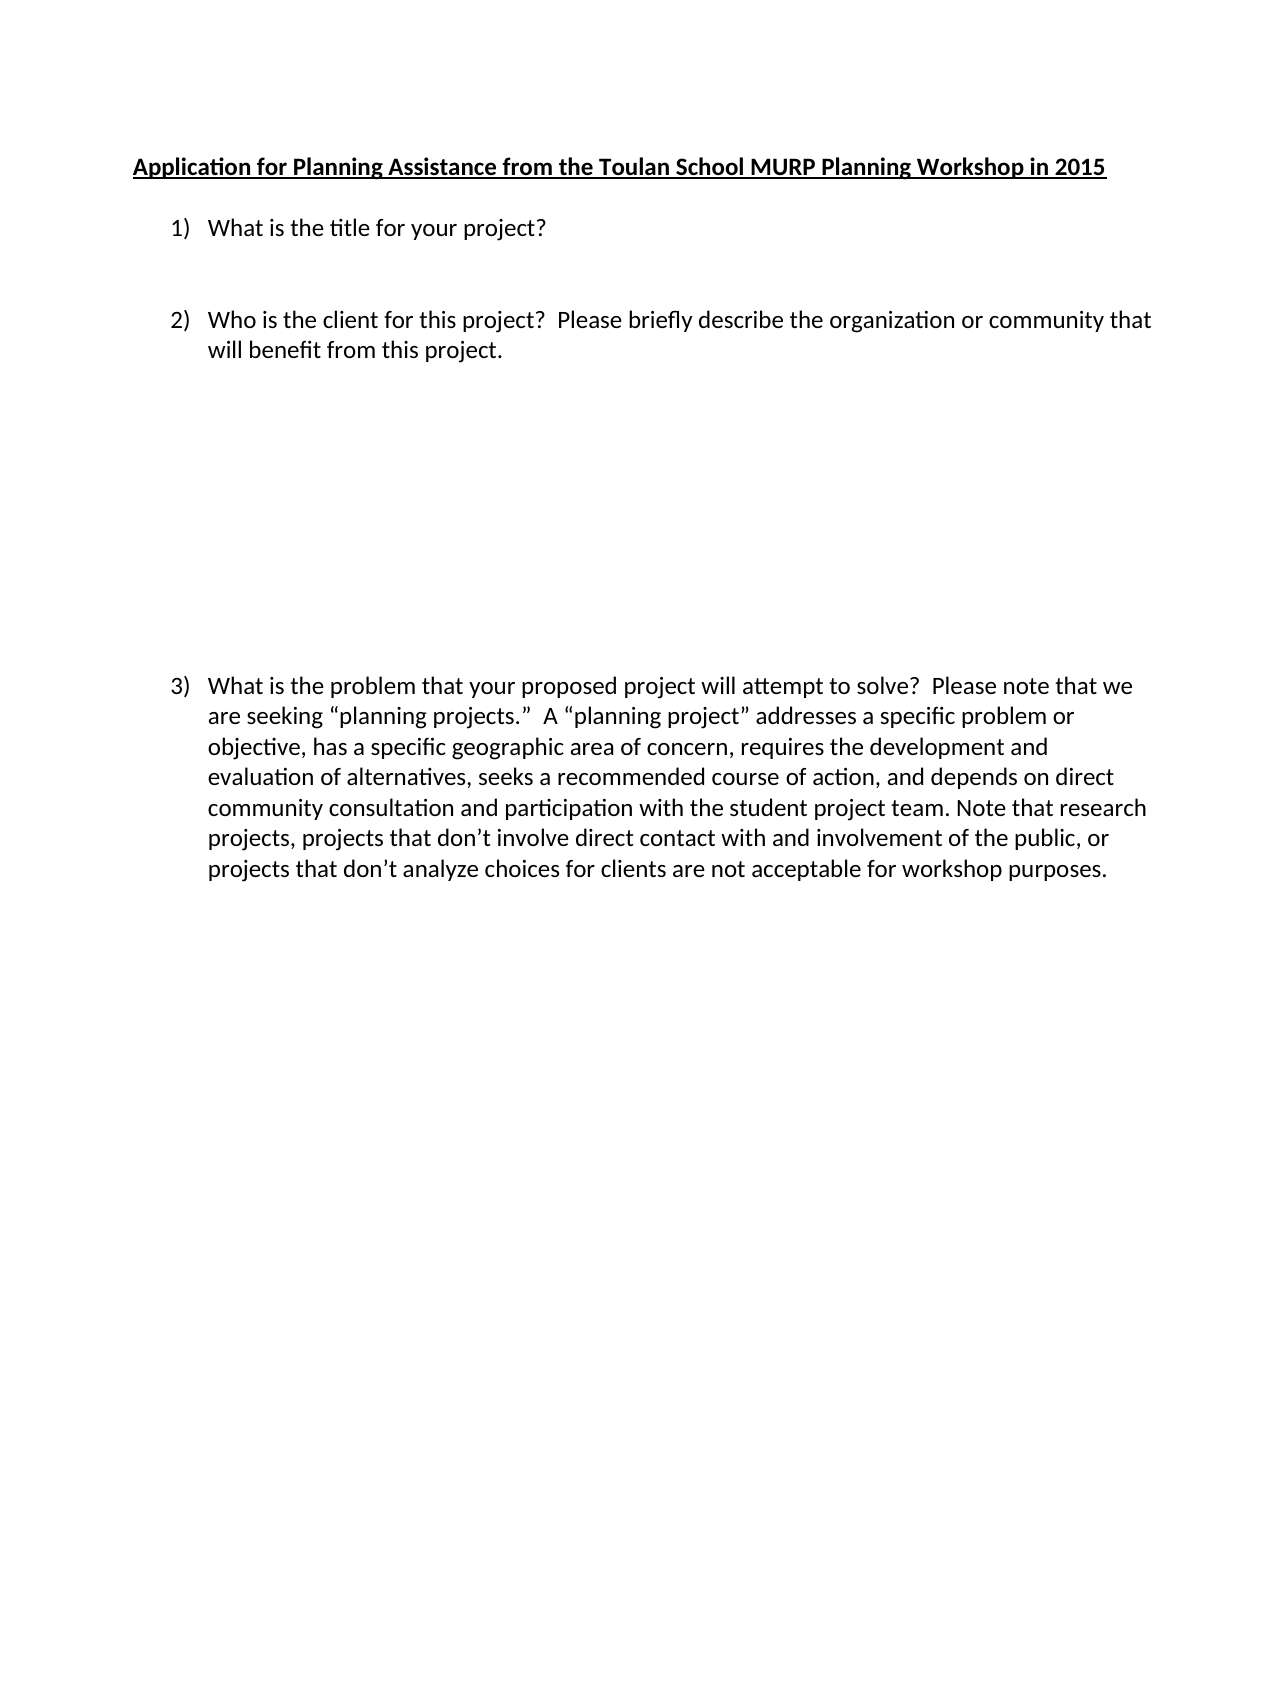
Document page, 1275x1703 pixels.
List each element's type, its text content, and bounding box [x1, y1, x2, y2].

text Application for Planning Assistance from the Toulan School MURP Planning Workshop in 2015 [133, 151, 1158, 182]
list What is the title for your project? [170, 212, 1158, 243]
list What is the problem that your proposed project will attempt to solve? Please note that we are seeking “planning projects.” A “planning project” addresses a specific problem or objective, has a specific geographic area of concern, requires the development and evaluation of alternatives, seeks a recommended course of action, and depends on direct community consultation and participation with the student project team. Note that research projects, projects that don’t involve direct contact with and involvement of the public, or projects that don’t analyze choices for clients are not acceptable for workshop purposes. [170, 670, 1158, 884]
list Who is the client for this project? Please briefly describe the organization or community that will benefit from this project. [170, 304, 1158, 365]
